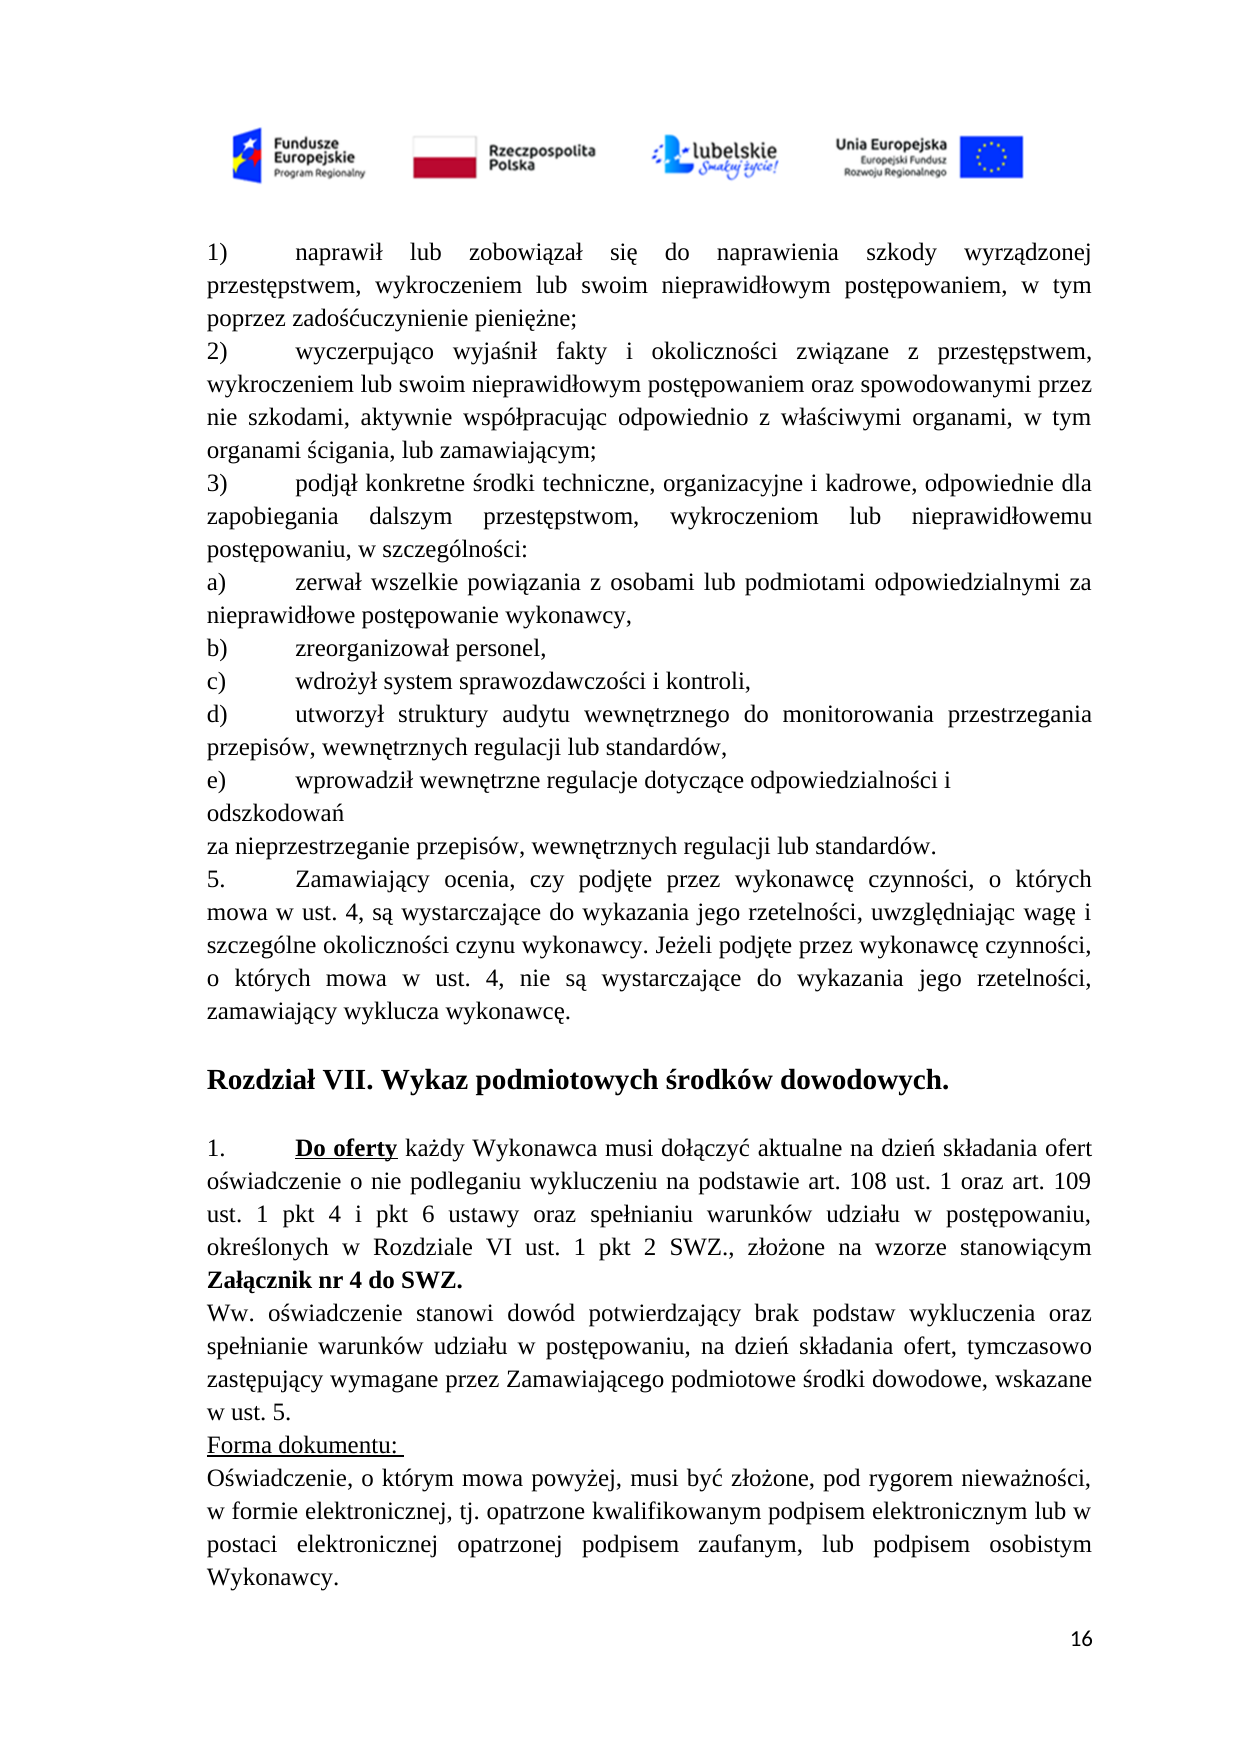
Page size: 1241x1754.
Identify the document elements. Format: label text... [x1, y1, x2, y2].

list za nieprzestrzeganie przepisów, wewnętrznych regulacji lub standardów. [207, 831, 1093, 860]
list d) utworzył struktury audytu wewnętrznego do monitorowania przestrzegania przepisów, wewnętrznych regulacji lub standardów, [207, 699, 1093, 761]
list 1. Do oferty każdy Wykonawca musi dołączyć aktualne na dzień składania ofert oświadczenie o nie podleganiu wykluczeniu na podstawie art. 108 ust. 1 oraz art. 109 ust. 1 pkt 4 i pkt 6 ustawy oraz spełnianiu warunków udziału w postępowaniu, określonych w Rozdziale VI ust. 1 pkt 2 SWZ., złożone na wzorze stanowiącym Załącznik nr 4 do SWZ. [207, 1133, 1093, 1294]
list 1) naprawił lub zobowiązał się do naprawienia szkody wyrządzonej przestępstwem, wykroczeniem lub swoim nieprawidłowym postępowaniem, w tym poprzez zadośćuczynienie pieniężne; [207, 237, 1093, 332]
picture [189, 73, 1052, 237]
list c) wdrożył system sprawozdawczości i kontroli, [207, 666, 1093, 695]
list Oświadczenie, o którym mowa powyżej, musi być złożone, pod rygorem nieważności, w formie elektronicznej, tj. opatrzone kwalifikowanym podpisem elektronicznym lub w postaci elektronicznej opatrzonej podpisem zaufanym, lub podpisem osobistym Wykonawcy. [207, 1463, 1093, 1591]
list b) zreorganizował personel, [207, 633, 1093, 662]
list Ww. oświadczenie stanowi dowód potwierdzający brak podstaw wykluczenia oraz spełnianie warunków udziału w postępowaniu, na dzień składania ofert, tymczasowo zastępujący wymagane przez Zamawiającego podmiotowe środki dowodowe, wskazane w ust. 5. [207, 1298, 1093, 1426]
list 5. Zamawiający ocenia, czy podjęte przez wykonawcę czynności, o których mowa w ust. 4, są wystarczające do wykazania jego rzetelności, uwzględniając wagę i szczególne okoliczności czynu wykonawcy. Jeżeli podjęte przez wykonawcę czynności, o których mowa w ust. 4, nie są wystarczające do wykazania jego rzetelności, zamawiający wyklucza wykonawcę. [207, 864, 1093, 1025]
list e) wprowadził wewnętrzne regulacje dotyczące odpowiedzialności i odszkodowań [207, 765, 1093, 827]
list a) zerwał wszelkie powiązania z osobami lub podmiotami odpowiedzialnymi za nieprawidłowe postępowanie wykonawcy, [207, 567, 1093, 629]
list Forma dokumentu: [207, 1430, 1093, 1459]
list Rozdział VII. Wykaz podmiotowych środków dowodowych. [207, 1062, 1093, 1096]
list 2) wyczerpująco wyjaśnił fakty i okoliczności związane z przestępstwem, wykroczeniem lub swoim nieprawidłowym postępowaniem oraz spowodowanymi przez nie szkodami, aktywnie współpracując odpowiednio z właściwymi organami, w tym organami ścigania, lub zamawiającym; [207, 336, 1093, 464]
list 3) podjął konkretne środki techniczne, organizacyjne i kadrowe, odpowiednie dla zapobiegania dalszym przestępstwom, wykroczeniom lub nieprawidłowemu postępowaniu, w szczególności: [207, 468, 1093, 563]
